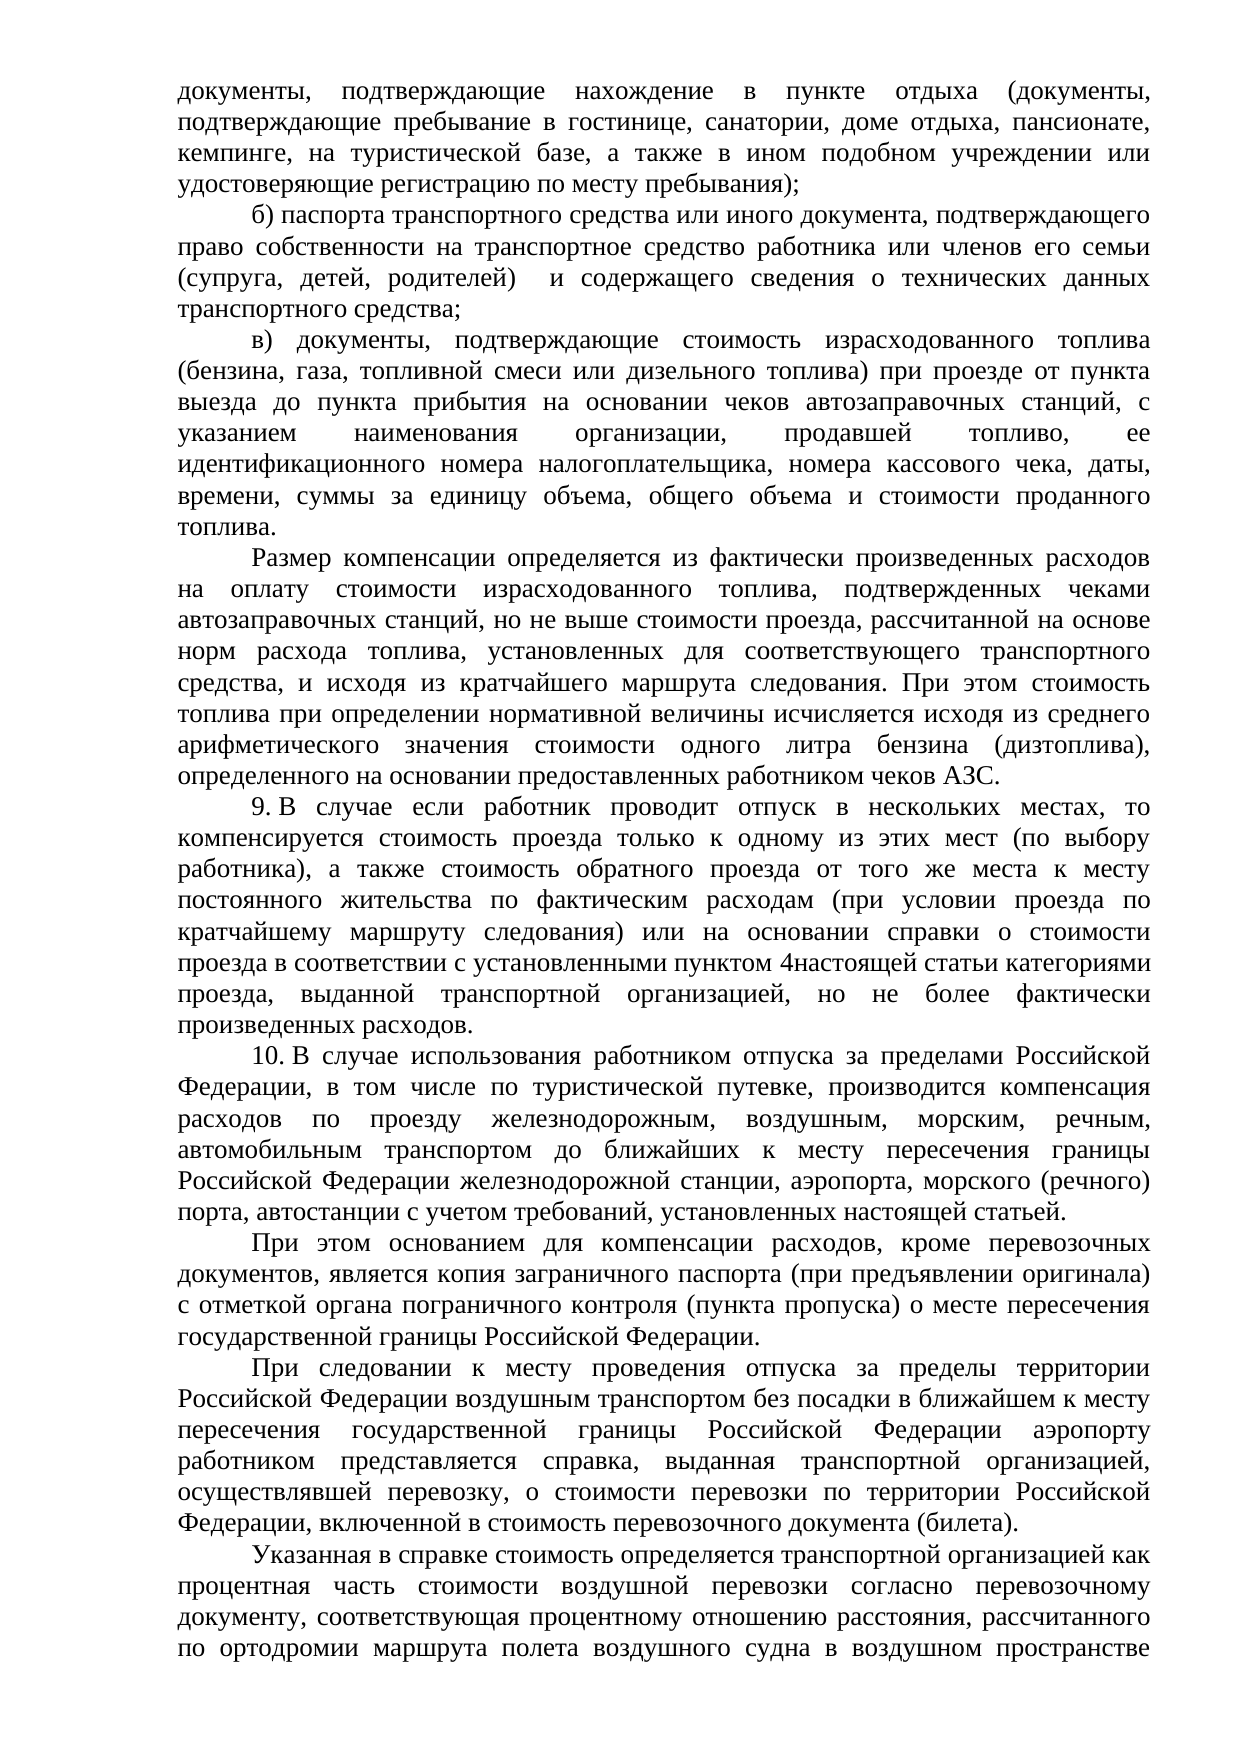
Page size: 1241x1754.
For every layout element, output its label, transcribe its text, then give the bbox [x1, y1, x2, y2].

text в) документы, подтверждающие стоимость израсходованного топлива (бензина, газа, топливной смеси или дизельного топлива) при проезде от пункта выезда до пункта прибытия на основании чеков автозаправочных станций, с указанием наименования организации, продавшей топливо, ее идентификационного номера налогоплательщика, номера кассового чека, даты, времени, суммы за единицу объема, общего объема и стоимости проданного топлива. [177, 323, 1152, 541]
text Размер компенсации определяется из фактически произведенных расходов на оплату стоимости израсходованного топлива, подтвержденных чеками автозаправочных станций, но не выше стоимости проезда, рассчитанной на основе норм расхода топлива, установленных для соответствующего транспортного средства, и исходя из кратчайшего маршрута следования. При этом стоимость топлива при определении нормативной величины исчисляется исходя из среднего арифметического значения стоимости одного литра бензина (дизтоплива), определенного на основании предоставленных работником чеков АЗС. [177, 541, 1152, 790]
text При следовании к месту проведения отпуска за пределы территории Российской Федерации воздушным транспортом без посадки в ближайшем к месту пересечения государственной границы Российской Федерации аэропорту работником представляется справка, выданная транспортной организацией, осуществлявшей перевозку, о стоимости перевозки по территории Российской Федерации, включенной в стоимость перевозочного документа (билета). [177, 1351, 1152, 1538]
text б) паспорта транспортного средства или иного документа, подтверждающего право собственности на транспортное средство работника или членов его семьи (супруга, детей, родителей) и содержащего сведения о технических данных транспортного средства; [177, 198, 1152, 323]
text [177, 74, 1152, 198]
text При этом основанием для компенсации расходов, кроме перевозочных документов, является копия заграничного паспорта (при предъявлении оригинала) с отметкой органа пограничного контроля (пункта пропуска) о месте пересечения государственной границы Российской Федерации. [177, 1226, 1152, 1351]
text 10. В случае использования работником отпуска за пределами Российской Федерации, в том числе по туристической путевке, производится компенсация расходов по проезду железнодорожным, воздушным, морским, речным, автомобильным транспортом до ближайших к месту пересечения границы Российской Федерации железнодорожной станции, аэропорта, морского (речного) порта, автостанции с учетом требований, установленных настоящей статьей. [177, 1039, 1152, 1226]
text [177, 1538, 1152, 1662]
text 9. В случае если работник проводит отпуск в нескольких местах, то компенсируется стоимость проезда только к одному из этих мест (по выбору работника), а также стоимость обратного проезда от того же места к месту постоянного жительства по фактическим расходам (при условии проезда по кратчайшему маршруту следования) или на основании справки о стоимости проезда в соответствии с установленными пунктом 4настоящей статьи категориями проезда, выданной транспортной организацией, но не более фактически произведенных расходов. [177, 790, 1152, 1039]
